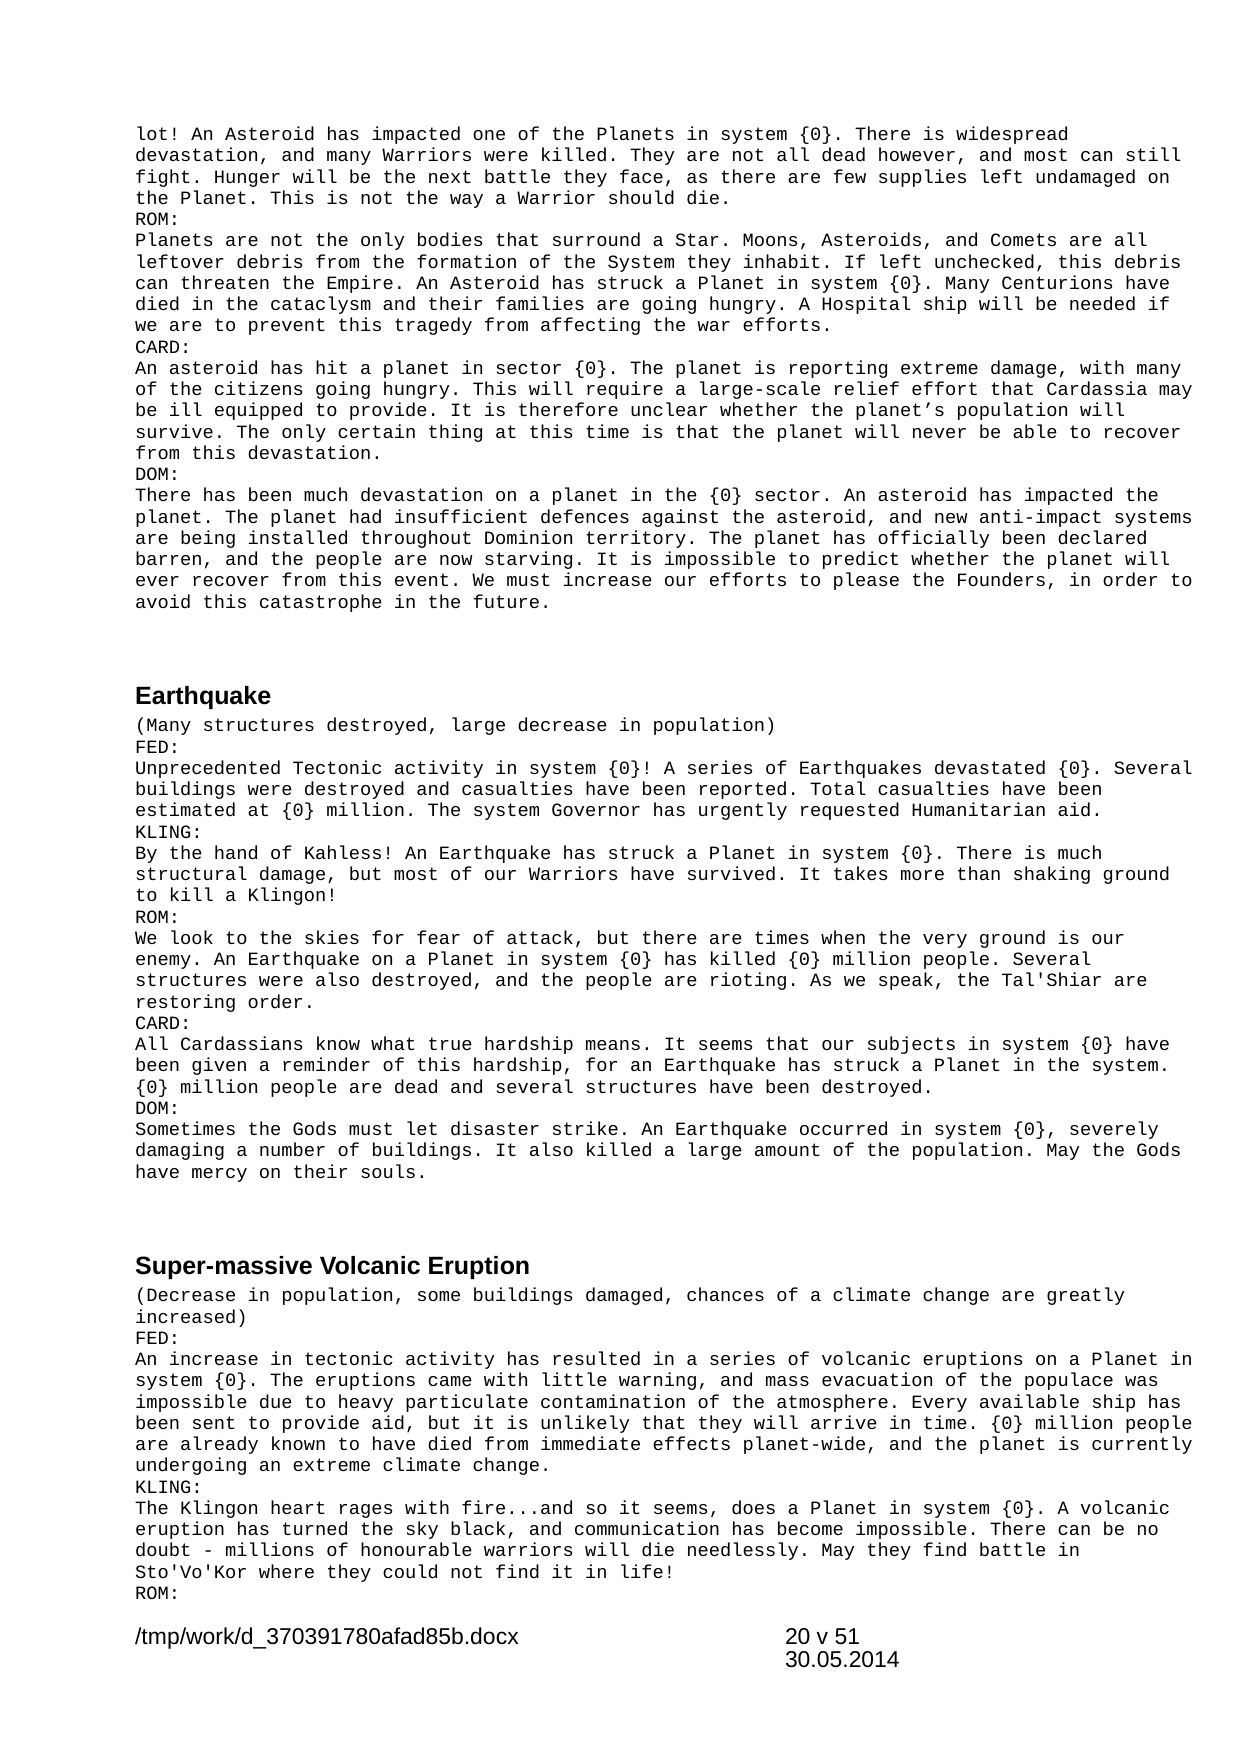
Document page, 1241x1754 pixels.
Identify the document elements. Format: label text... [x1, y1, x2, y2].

text All Cardassians know what true hardship means. It seems that our subjects in system {0} have been given a reminder of this hardship, for an Earthquake has struck a Planet in the system. {0} million people are dead and several structures have been destroyed. [135, 1035, 1195, 1099]
text ROM: [135, 210, 1120, 231]
text (Many structures destroyed, large decrease in population) [135, 716, 1195, 737]
text ROM: [135, 1584, 1120, 1605]
subtitle Super-massive Volcanic Eruption [135, 1251, 1120, 1280]
text CARD: [135, 1014, 1195, 1035]
text KLING: [135, 822, 1195, 844]
text Unprecedented Tectonic activity in system {0}! A series of Earthquakes devastated {0}. Several buildings were destroyed and casualties have been reported. Total casualties have been estimated at {0} million. The system Governor has urgently requested Humanitarian aid. [135, 759, 1195, 822]
text lot! An Asteroid has impacted one of the Planets in system {0}. There is widespread devastation, and many Warriors were killed. They are not all dead however, and most can still fight. Hunger will be the next battle they face, as there are few supplies left undamaged on the Planet. This is not the way a Warrior should die. [135, 125, 1195, 210]
text DOM: [135, 465, 1120, 486]
text KLING: [135, 1477, 1120, 1499]
text There has been much devastation on a planet in the {0} sector. An asteroid has impacted the planet. The planet had insufficient defences against the asteroid, and new anti-impact systems are being installed throughout Dominion territory. The planet has officially been declared barren, and the people are now starving. It is impossible to predict whether the planet will ever recover from this event. We must increase our efforts to please the Founders, in order to avoid this catastrophe in the future. [135, 486, 1195, 614]
text ROM: [135, 907, 1195, 929]
text FED: [135, 737, 1195, 759]
text An asteroid has hit a planet in sector {0}. The planet is reporting extreme damage, with many of the citizens going hungry. This will require a large-scale relief effort that Cardassia may be ill equipped to provide. It is therefore unclear whether the planet’s population will survive. The only certain thing at this time is that the planet will never be able to recover from this devastation. [135, 359, 1195, 465]
text Planets are not the only bodies that surround a Star. Moons, Asteroids, and Comets are all leftover debris from the formation of the System they inhabit. If left unchecked, this debris can threaten the Empire. An Asteroid has struck a Planet in system {0}. Many Centurions have died in the cataclysm and their families are going hungry. A Hospital ship will be needed if we are to prevent this tragedy from affecting the war efforts. [135, 231, 1195, 337]
text CARD: [135, 337, 1120, 359]
text An increase in tectonic activity has resulted in a series of volcanic eruptions on a Planet in system {0}. The eruptions came with little warning, and mass evacuation of the populace was impossible due to heavy particulate contamination of the atmosphere. Every available ship has been sent to provide aid, but it is unlikely that they will arrive in time. {0} million people are already known to have died from immediate effects planet-wide, and the planet is currently undergoing an extreme climate change. [135, 1350, 1195, 1477]
text The Klingon heart rages with fire...and so it seems, does a Planet in system {0}. A volcanic eruption has turned the sky black, and communication has become impossible. There can be no doubt - millions of honourable warriors will die needlessly. May they find battle in Sto'Vo'Kor where they could not find it in life! [135, 1499, 1195, 1584]
text By the hand of Kahless! An Earthquake has struck a Planet in system {0}. There is much structural damage, but most of our Warriors have survived. It takes more than shaking ground to kill a Klingon! [135, 844, 1195, 907]
text (Decrease in population, some buildings damaged, chances of a climate change are greatly increased) [135, 1286, 1195, 1329]
subtitle Earthquake [135, 681, 1120, 710]
text DOM: [135, 1099, 1195, 1120]
text We look to the skies for fear of attack, but there are times when the very ground is our enemy. An Earthquake on a Planet in system {0} has killed {0} million people. Several structures were also destroyed, and the people are rioting. As we speak, the Tal'Shiar are restoring order. [135, 929, 1195, 1014]
text FED: [135, 1329, 1120, 1350]
text Sometimes the Gods must let disaster strike. An Earthquake occurred in system {0}, severely damaging a number of buildings. It also killed a large amount of the population. May the Gods have mercy on their souls. [135, 1120, 1195, 1184]
